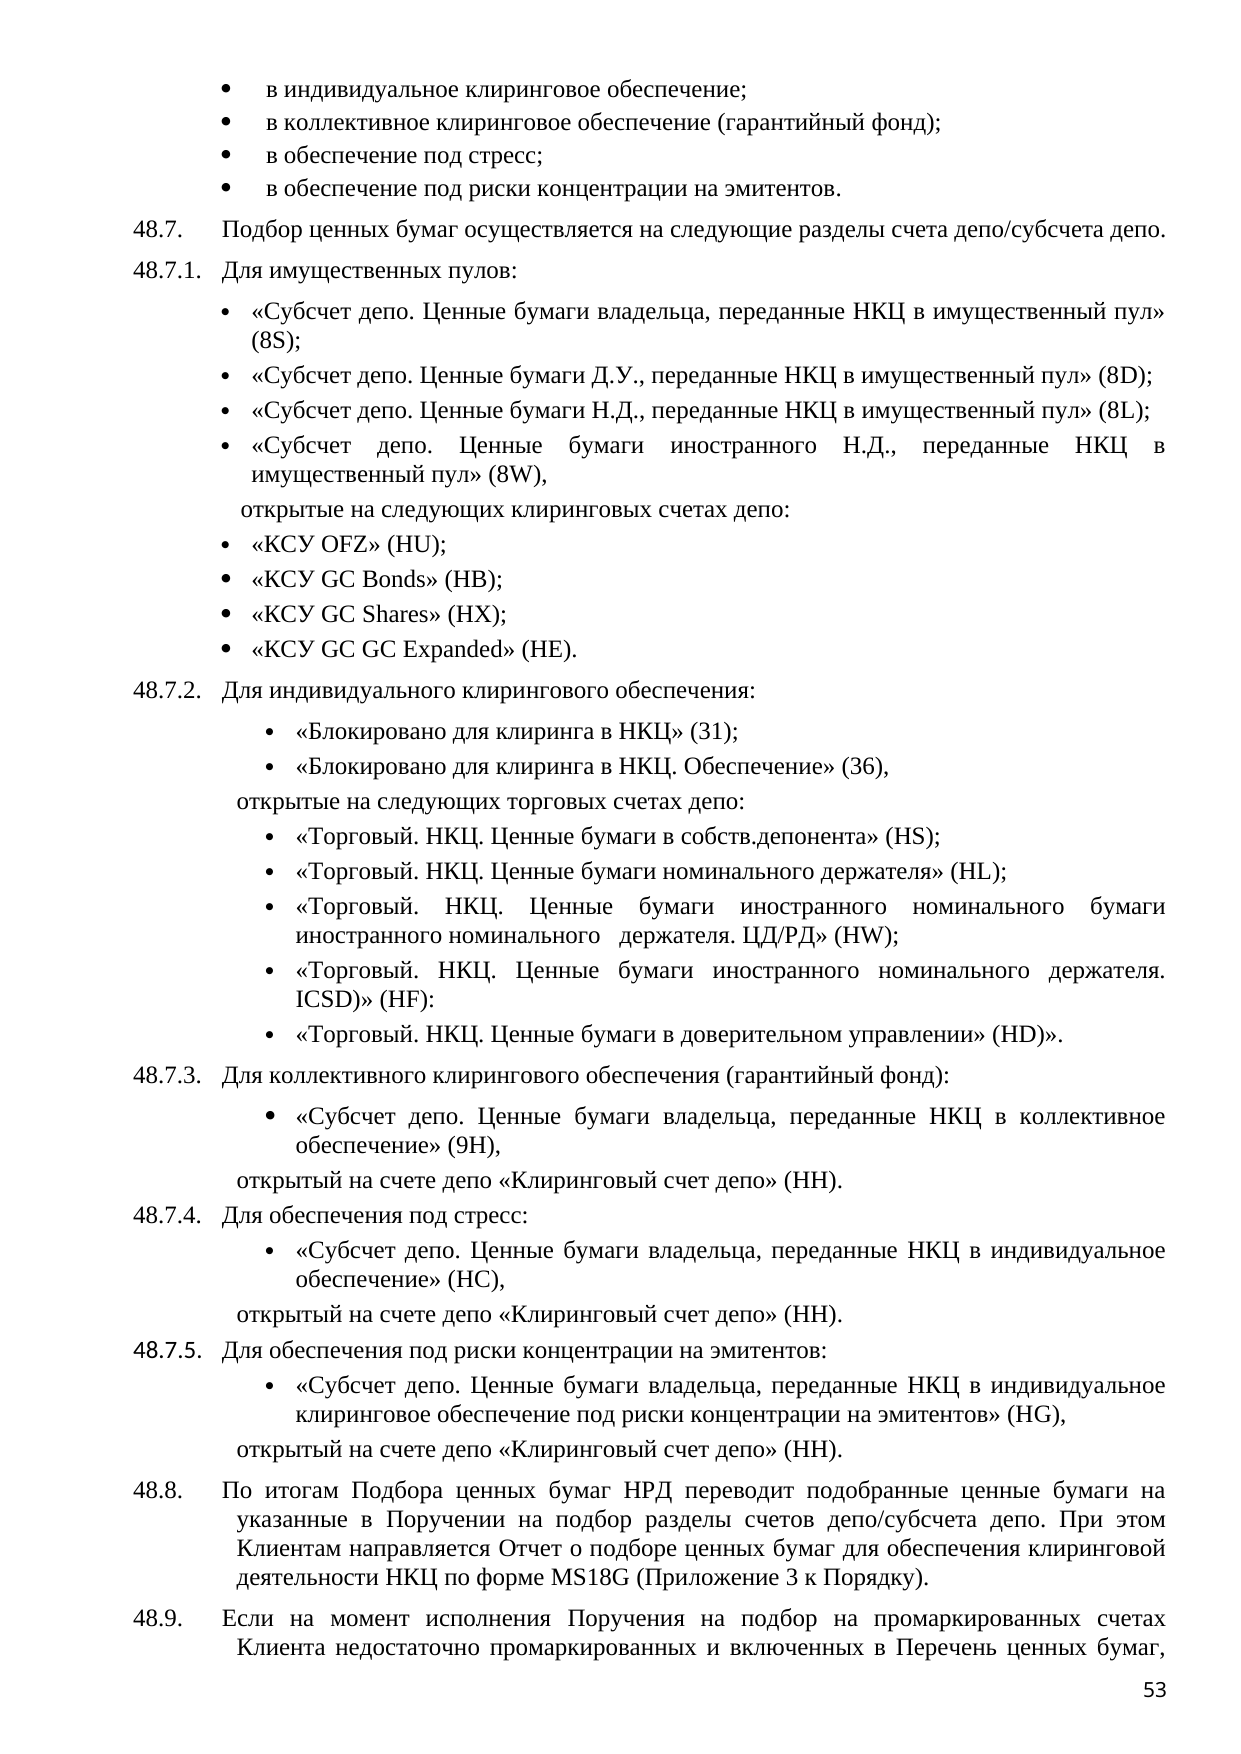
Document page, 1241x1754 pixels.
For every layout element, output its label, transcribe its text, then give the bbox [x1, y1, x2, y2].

text открытый на счете депо «Клиринговый счет депо» (HH). [236, 1434, 1167, 1463]
list «Субсчет депо. Ценные бумаги Н.Д., переданные НКЦ в имущественный пул» (8L); [222, 395, 1167, 424]
list в обеспечение под риски концентрации на эмитентов. [222, 173, 1167, 201]
text открытые на следующих торговых счетах депо: [207, 786, 1167, 815]
list Подбор ценных бумаг осуществляется на следующие разделы счета депо/субсчета депо. [133, 214, 1167, 243]
list «Блокировано для клиринга в НКЦ» (31); [266, 716, 1167, 745]
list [133, 1603, 1167, 1661]
list По итогам Подбора ценных бумаг НРД переводит подобранные ценные бумаги на указанные в Поручении на подбор разделы счетов депо/субсчета депо. При этом Клиентам направляется Отчет о подборе ценных бумаг для обеспечения клиринговой деятельности НКЦ по форме MS18G (Приложение 3 к Порядку). [133, 1476, 1167, 1591]
list в обеспечение под стресс; [222, 140, 1167, 168]
list «КСУ GC Shares» (HX); [222, 599, 1167, 628]
list «Субсчет депо. Ценные бумаги владельца, переданные НКЦ в имущественный пул» (8S); [222, 296, 1167, 354]
list «Субсчет депо. Ценные бумаги владельца, переданные НКЦ в индивидуальное обеспечение» (HC), [266, 1235, 1167, 1293]
list «Торговый. НКЦ. Ценные бумаги иностранного номинального держателя. ICSD)» (HF): [266, 955, 1167, 1013]
list «КСУ GC Bonds» (HB); [222, 564, 1167, 593]
text открытый на счете депо «Клиринговый счет депо» (HH). [207, 1299, 1167, 1328]
list в индивидуальное клиринговое обеспечение; [222, 74, 1167, 103]
list «КСУ OFZ» (HU); [222, 529, 1167, 558]
text открытые на следующих клиринговых счетах депо: [222, 494, 1167, 523]
list «Субсчет депо. Ценные бумаги Д.У., переданные НКЦ в имущественный пул» (8D); [222, 360, 1167, 389]
list «Субсчет депо. Ценные бумаги иностранного Н.Д., переданные НКЦ в имущественный пул» (8W), [222, 430, 1167, 488]
list «Торговый. НКЦ. Ценные бумаги номинального держателя» (HL); [266, 856, 1167, 885]
list Для обеспечения под стресс: [133, 1200, 1167, 1229]
list «Субсчет депо. Ценные бумаги владельца, переданные НКЦ в коллективное обеспечение» (9H), [266, 1101, 1167, 1159]
list «Торговый. НКЦ. Ценные бумаги в собств.депонента» (HS); [266, 821, 1167, 850]
list «Блокировано для клиринга в НКЦ. Обеспечение» (36), [266, 751, 1167, 780]
list «Торговый. НКЦ. Ценные бумаги иностранного номинального бумаги иностранного номинального держателя. ЦД/РД» (HW); [266, 891, 1167, 949]
list Для обеспечения под риски концентрации на эмитентов: [133, 1334, 1167, 1364]
list Для коллективного клирингового обеспечения (гарантийный фонд): [133, 1060, 1167, 1089]
list «КСУ GC GC Expanded» (HE). [222, 634, 1167, 663]
text открытый на счете депо «Клиринговый счет депо» (HH). [207, 1165, 1167, 1194]
list Для индивидуального клирингового обеспечения: [133, 675, 1167, 704]
list «Субсчет депо. Ценные бумаги владельца, переданные НКЦ в индивидуальное клиринговое обеспечение под риски концентрации на эмитентов» (HG), [266, 1371, 1167, 1428]
list в коллективное клиринговое обеспечение (гарантийный фонд); [222, 107, 1167, 136]
list Для имущественных пулов: [133, 255, 1167, 284]
list «Торговый. НКЦ. Ценные бумаги в доверительном управлении» (HD)». [266, 1019, 1167, 1048]
